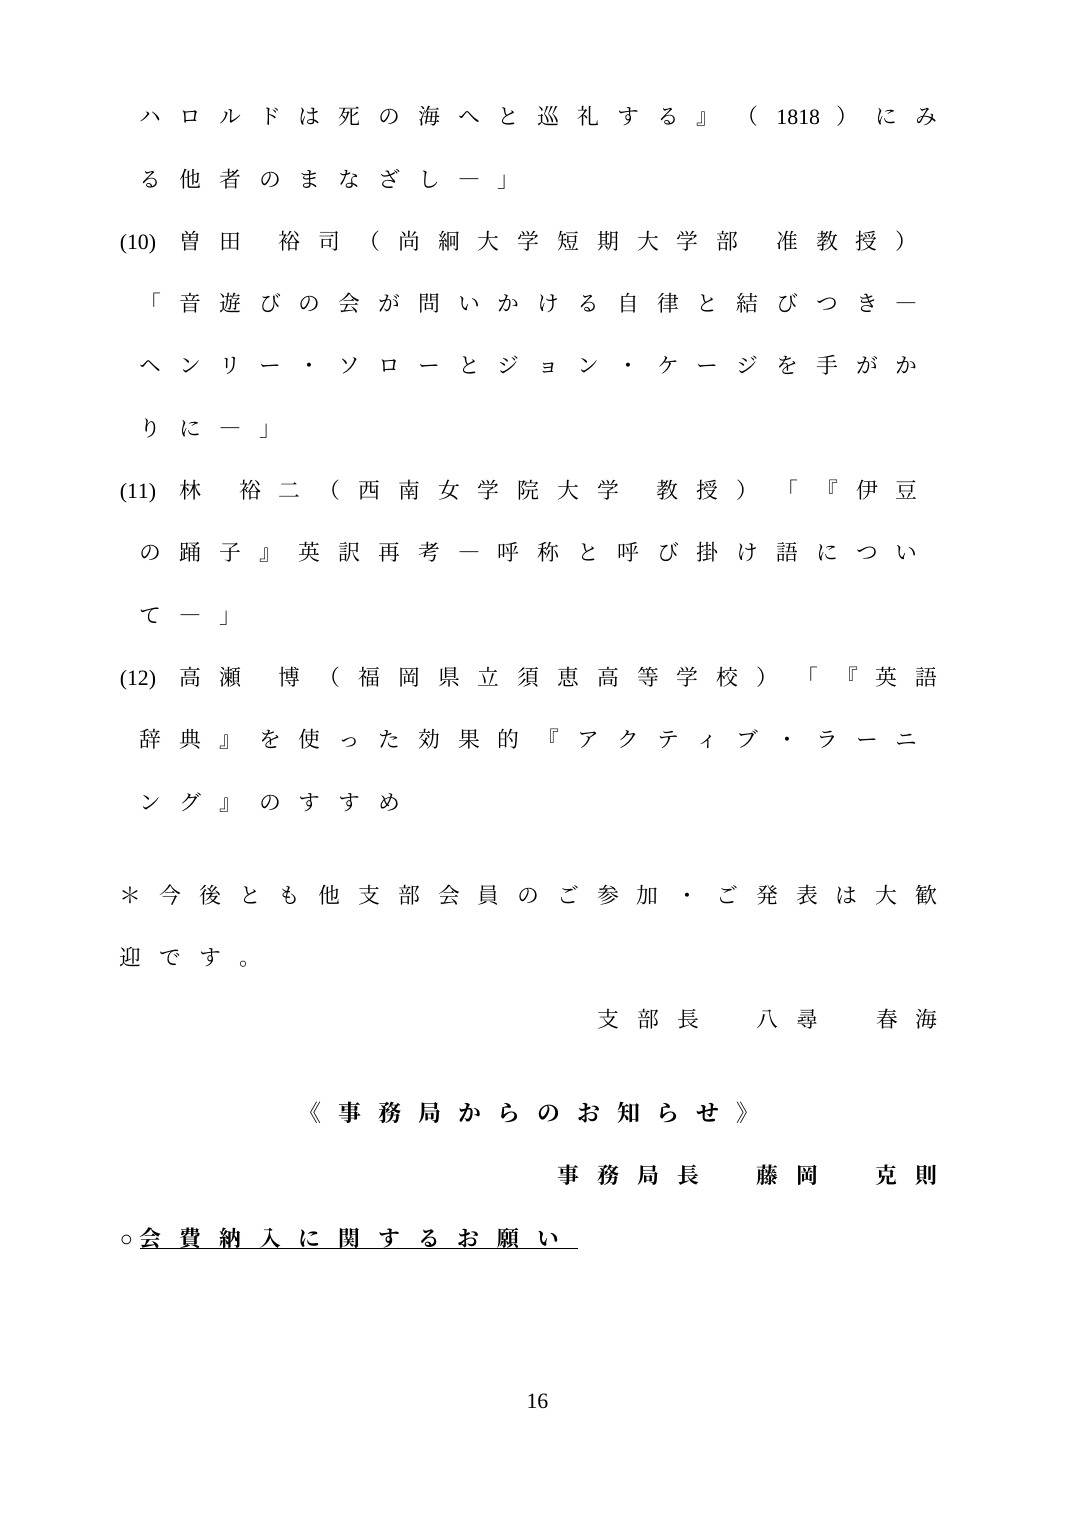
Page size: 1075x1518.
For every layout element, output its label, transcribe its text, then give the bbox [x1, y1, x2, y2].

text (11) 林 裕二（西南女学院大学 教授）「『伊豆の踊子』英訳再考―呼称と呼び掛け語について―」 [119, 458, 955, 645]
text 支部長 八尋 春海 [119, 987, 955, 1049]
text 事務局長 藤岡 克則 [119, 1143, 955, 1205]
text ○会費納入に関するお願い [119, 1205, 955, 1268]
text (10) 曽田 裕司（尚絅大学短期大学部 准教授）「音遊びの会が問いかける自律と結びつき―ヘンリー・ソローとジョン・ケージを手がかりに―」 [119, 209, 955, 458]
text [119, 84, 955, 209]
text ＊今後とも他支部会員のご参加・ご発表は大歓迎です。 [119, 863, 955, 987]
text 《事務局からのお知らせ》 [119, 1081, 955, 1143]
text (12) 高瀬 博（福岡県立須恵高等学校）「『英語辞典』を使った効果的『アクティブ・ラーニング』のすすめ [119, 645, 955, 832]
